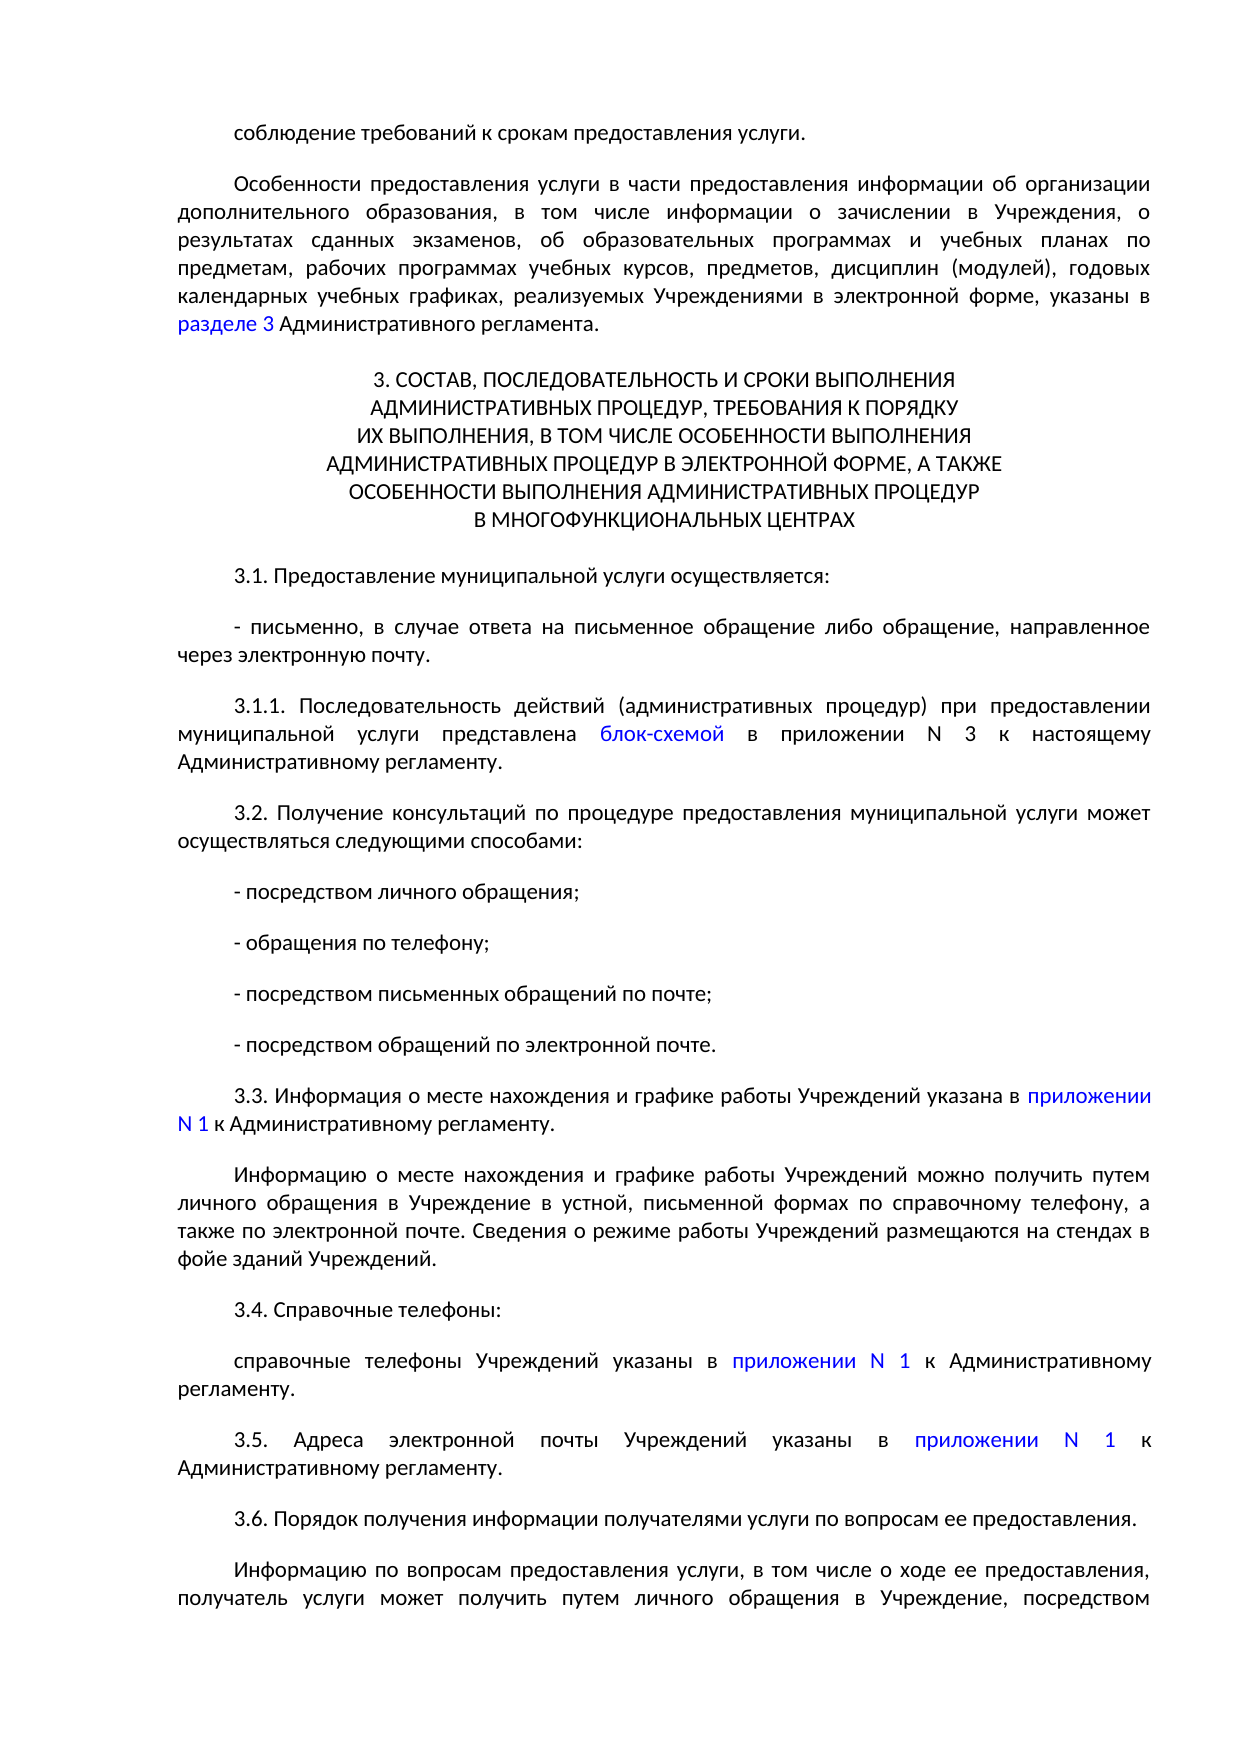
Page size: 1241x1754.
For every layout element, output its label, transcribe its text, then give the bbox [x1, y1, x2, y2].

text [177, 1555, 1152, 1611]
text - обращения по телефону; [177, 928, 1152, 956]
text 3.2. Получение консультаций по процедуре предоставления муниципальной услуги может осуществляться следующими способами: [177, 798, 1152, 854]
text 3. СОСТАВ, ПОСЛЕДОВАТЕЛЬНОСТЬ И СРОКИ ВЫПОЛНЕНИЯ [177, 365, 1152, 393]
text - письменно, в случае ответа на письменное обращение либо обращение, направленное через электронную почту. [177, 612, 1152, 668]
text соблюдение требований к срокам предоставления услуги. [177, 118, 1152, 146]
text справочные телефоны Учреждений указаны в приложении N 1 к Административному регламенту. [177, 1346, 1152, 1402]
text - посредством письменных обращений по почте; [177, 979, 1152, 1007]
text АДМИНИСТРАТИВНЫХ ПРОЦЕДУР В ЭЛЕКТРОННОЙ ФОРМЕ, А ТАКЖЕ [177, 449, 1152, 477]
text - посредством обращений по электронной почте. [177, 1030, 1152, 1058]
text 3.3. Информация о месте нахождения и графике работы Учреждений указана в приложении N 1 к Административному регламенту. [177, 1081, 1152, 1137]
text АДМИНИСТРАТИВНЫХ ПРОЦЕДУР, ТРЕБОВАНИЯ К ПОРЯДКУ [177, 393, 1152, 421]
text - посредством личного обращения; [177, 877, 1152, 905]
text Информацию о месте нахождения и графике работы Учреждений можно получить путем личного обращения в Учреждение в устной, письменной формах по справочному телефону, а также по электронной почте. Сведения о режиме работы Учреждений размещаются на стендах в фойе зданий Учреждений. [177, 1160, 1152, 1272]
text ОСОБЕННОСТИ ВЫПОЛНЕНИЯ АДМИНИСТРАТИВНЫХ ПРОЦЕДУР [177, 477, 1152, 505]
text 3.6. Порядок получения информации получателями услуги по вопросам ее предоставления. [177, 1504, 1152, 1532]
text 3.4. Справочные телефоны: [177, 1295, 1152, 1323]
text В МНОГОФУНКЦИОНАЛЬНЫХ ЦЕНТРАХ [177, 505, 1152, 533]
text Особенности предоставления услуги в части предоставления информации об организации дополнительного образования, в том числе информации о зачислении в Учреждения, о результатах сданных экзаменов, об образовательных программах и учебных планах по предметам, рабочих программах учебных курсов, предметов, дисциплин (модулей), годовых календарных учебных графиках, реализуемых Учреждениями в электронной форме, указаны в разделе 3 Административного регламента. [177, 169, 1152, 337]
text 3.1. Предоставление муниципальной услуги осуществляется: [177, 561, 1152, 589]
text 3.5. Адреса электронной почты Учреждений указаны в приложении N 1 к Административному регламенту. [177, 1425, 1152, 1481]
text ИХ ВЫПОЛНЕНИЯ, В ТОМ ЧИСЛЕ ОСОБЕННОСТИ ВЫПОЛНЕНИЯ [177, 421, 1152, 449]
text 3.1.1. Последовательность действий (административных процедур) при предоставлении муниципальной услуги представлена блок-схемой в приложении N 3 к настоящему Административному регламенту. [177, 691, 1152, 775]
